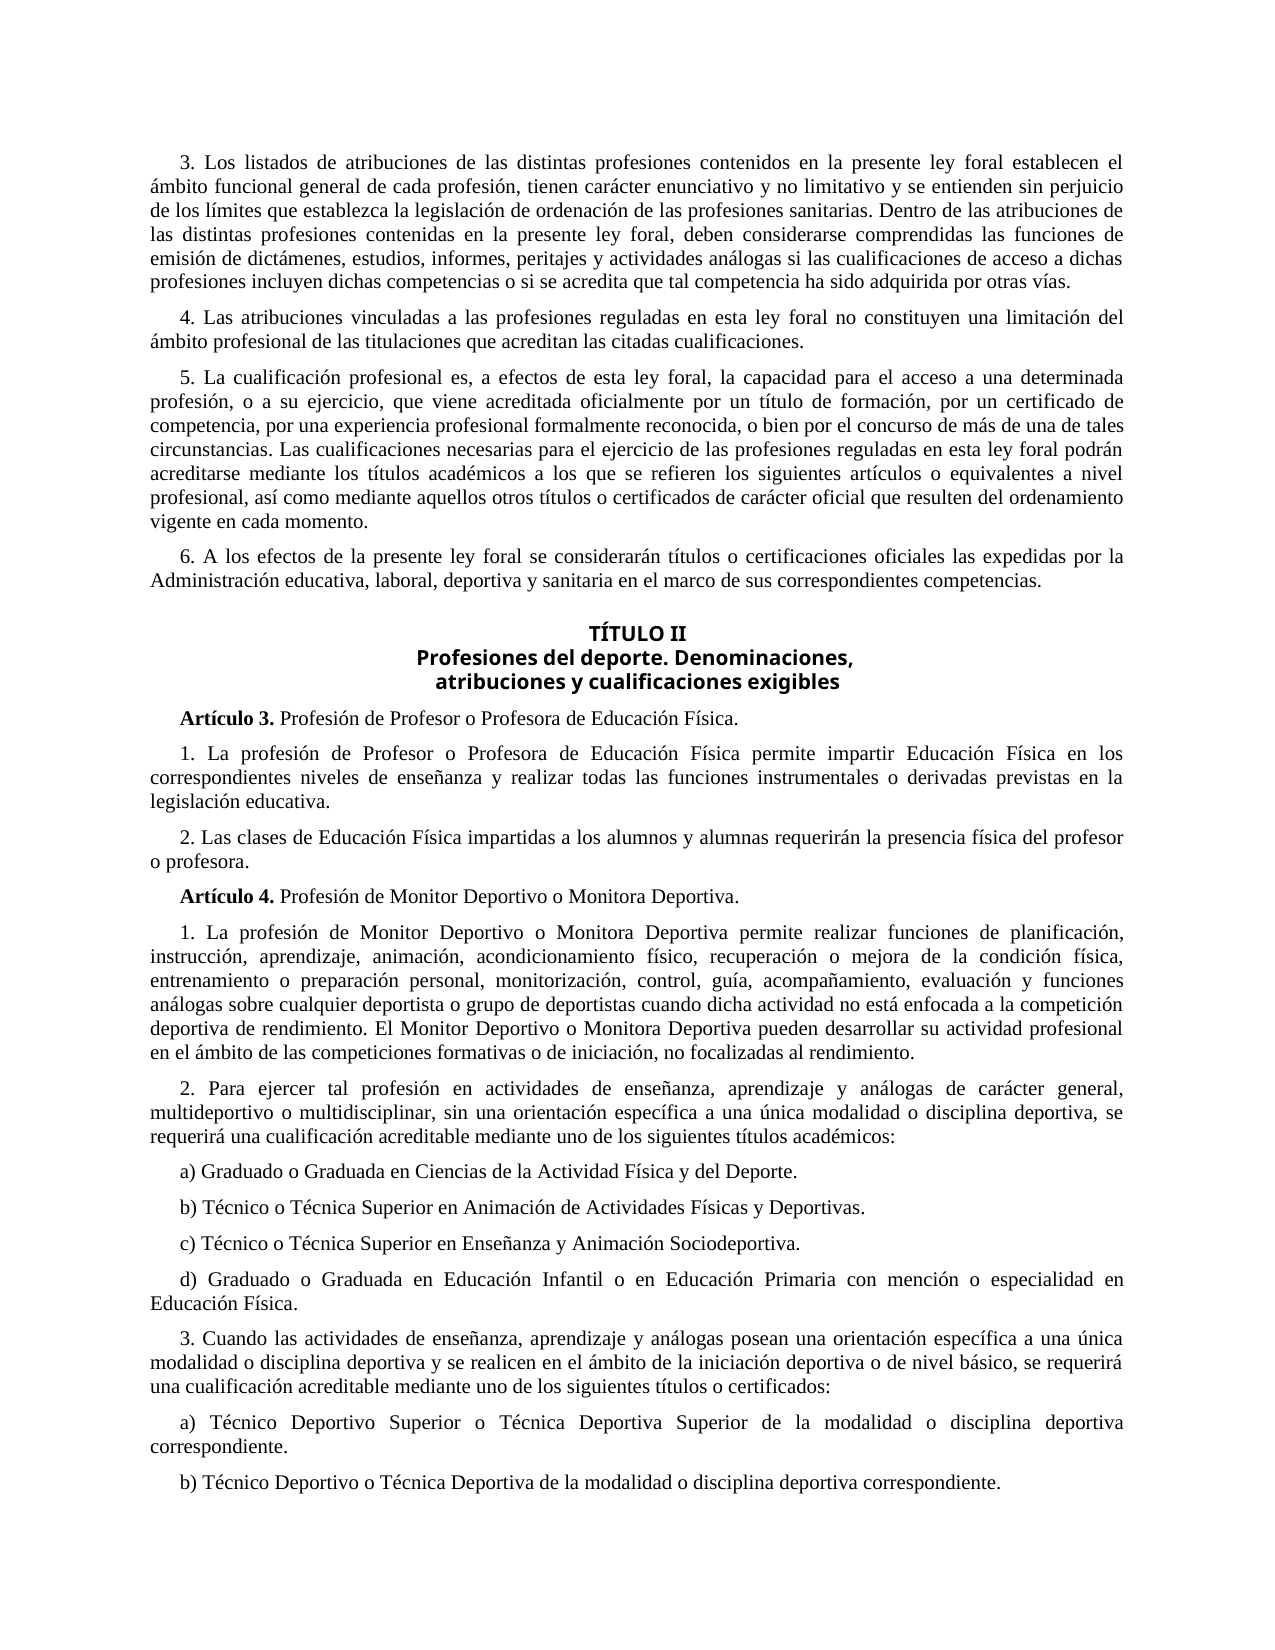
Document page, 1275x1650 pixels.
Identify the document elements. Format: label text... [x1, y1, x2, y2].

text 3. Cuando las actividades de enseñanza, aprendizaje y análogas posean una orientación específica a una única modalidad o disciplina deportiva y se realicen en el ámbito de la iniciación deportiva o de nivel básico, se requerirá una cualificación acreditable mediante uno de los siguientes títulos o certificados: [150, 1327, 1125, 1398]
text a) Graduado o Graduada en Ciencias de la Actividad Física y del Deporte. [150, 1160, 1125, 1184]
text 1. La profesión de Profesor o Profesora de Educación Física permite impartir Educación Física en los correspondientes niveles de enseñanza y realizar todas las funciones instrumentales o derivadas previstas en la legislación educativa. [150, 741, 1125, 813]
text 4. Las atribuciones vinculadas a las profesiones reguladas en esta ley foral no constituyen una limitación del ámbito profesional de las titulaciones que acreditan las citadas cualificaciones. [150, 306, 1125, 353]
text d) Graduado o Graduada en Educación Infantil o en Educación Primaria con mención o especialidad en Educación Física. [150, 1267, 1125, 1315]
text 2. Para ejercer tal profesión en actividades de enseñanza, aprendizaje y análogas de carácter general, multideportivo o multidisciplinar, sin una orientación específica a una única modalidad o disciplina deportiva, se requerirá una cualificación acreditable mediante uno de los siguientes títulos académicos: [150, 1076, 1125, 1148]
text b) Técnico Deportivo o Técnica Deportiva de la modalidad o disciplina deportiva correspondiente. [150, 1470, 1125, 1494]
text Artículo 4. Profesión de Monitor Deportivo o Monitora Deportiva. [150, 885, 1125, 909]
text 2. Las clases de Educación Física impartidas a los alumnos y alumnas requerirán la presencia física del profesor o profesora. [150, 825, 1125, 873]
text 3. Los listados de atribuciones de las distintas profesiones contenidos en la presente ley foral establecen el ámbito funcional general de cada profesión, tienen carácter enunciativo y no limitativo y se entienden sin perjuicio de los límites que establezca la legislación de ordenación de las profesiones sanitarias. Dentro de las atribuciones de las distintas profesiones contenidas en la presente ley foral, deben considerarse comprendidas las funciones de emisión de dictámenes, estudios, informes, peritajes y actividades análogas si las cualificaciones de acceso a dichas profesiones incluyen dichas competencias o si se acredita que tal competencia ha sido adquirida por otras vías. [150, 150, 1125, 294]
text Artículo 3. Profesión de Profesor o Profesora de Educación Física. [150, 706, 1125, 730]
text 5. La cualificación profesional es, a efectos de esta ley foral, la capacidad para el acceso a una determinada profesión, o a su ejercicio, que viene acreditada oficialmente por un título de formación, por un certificado de competencia, por una experiencia profesional formalmente reconocida, o bien por el concurso de más de una de tales circunstancias. Las cualificaciones necesarias para el ejercicio de las profesiones reguladas en esta ley foral podrán acreditarse mediante los títulos académicos a los que se refieren los siguientes artículos o equivalentes a nivel profesional, así como mediante aquellos otros títulos o certificados de carácter oficial que resulten del ordenamiento vigente en cada momento. [150, 365, 1125, 533]
text 6. A los efectos de la presente ley foral se considerarán títulos o certificaciones oficiales las expedidas por la Administración educativa, laboral, deportiva y sanitaria en el marco de sus correspondientes competencias. [150, 545, 1125, 593]
text 1. La profesión de Monitor Deportivo o Monitora Deportiva permite realizar funciones de planificación, instrucción, aprendizaje, animación, acondicionamiento físico, recuperación o mejora de la condición física, entrenamiento o preparación personal, monitorización, control, guía, acompañamiento, evaluación y funciones análogas sobre cualquier deportista o grupo de deportistas cuando dicha actividad no está enfocada a la competición deportiva de rendimiento. El Monitor Deportivo o Monitora Deportiva pueden desarrollar su actividad profesional en el ámbito de las competiciones formativas o de iniciación, no focalizadas al rendimiento. [150, 921, 1125, 1064]
text c) Técnico o Técnica Superior en Enseñanza y Animación Sociodeportiva. [150, 1231, 1125, 1255]
text TÍTULO II Profesiones del deporte. Denominaciones, atribuciones y cualificaciones exigibles [150, 622, 1125, 694]
text a) Técnico Deportivo Superior o Técnica Deportiva Superior de la modalidad o disciplina deportiva correspondiente. [150, 1410, 1125, 1458]
text b) Técnico o Técnica Superior en Animación de Actividades Físicas y Deportivas. [150, 1195, 1125, 1219]
